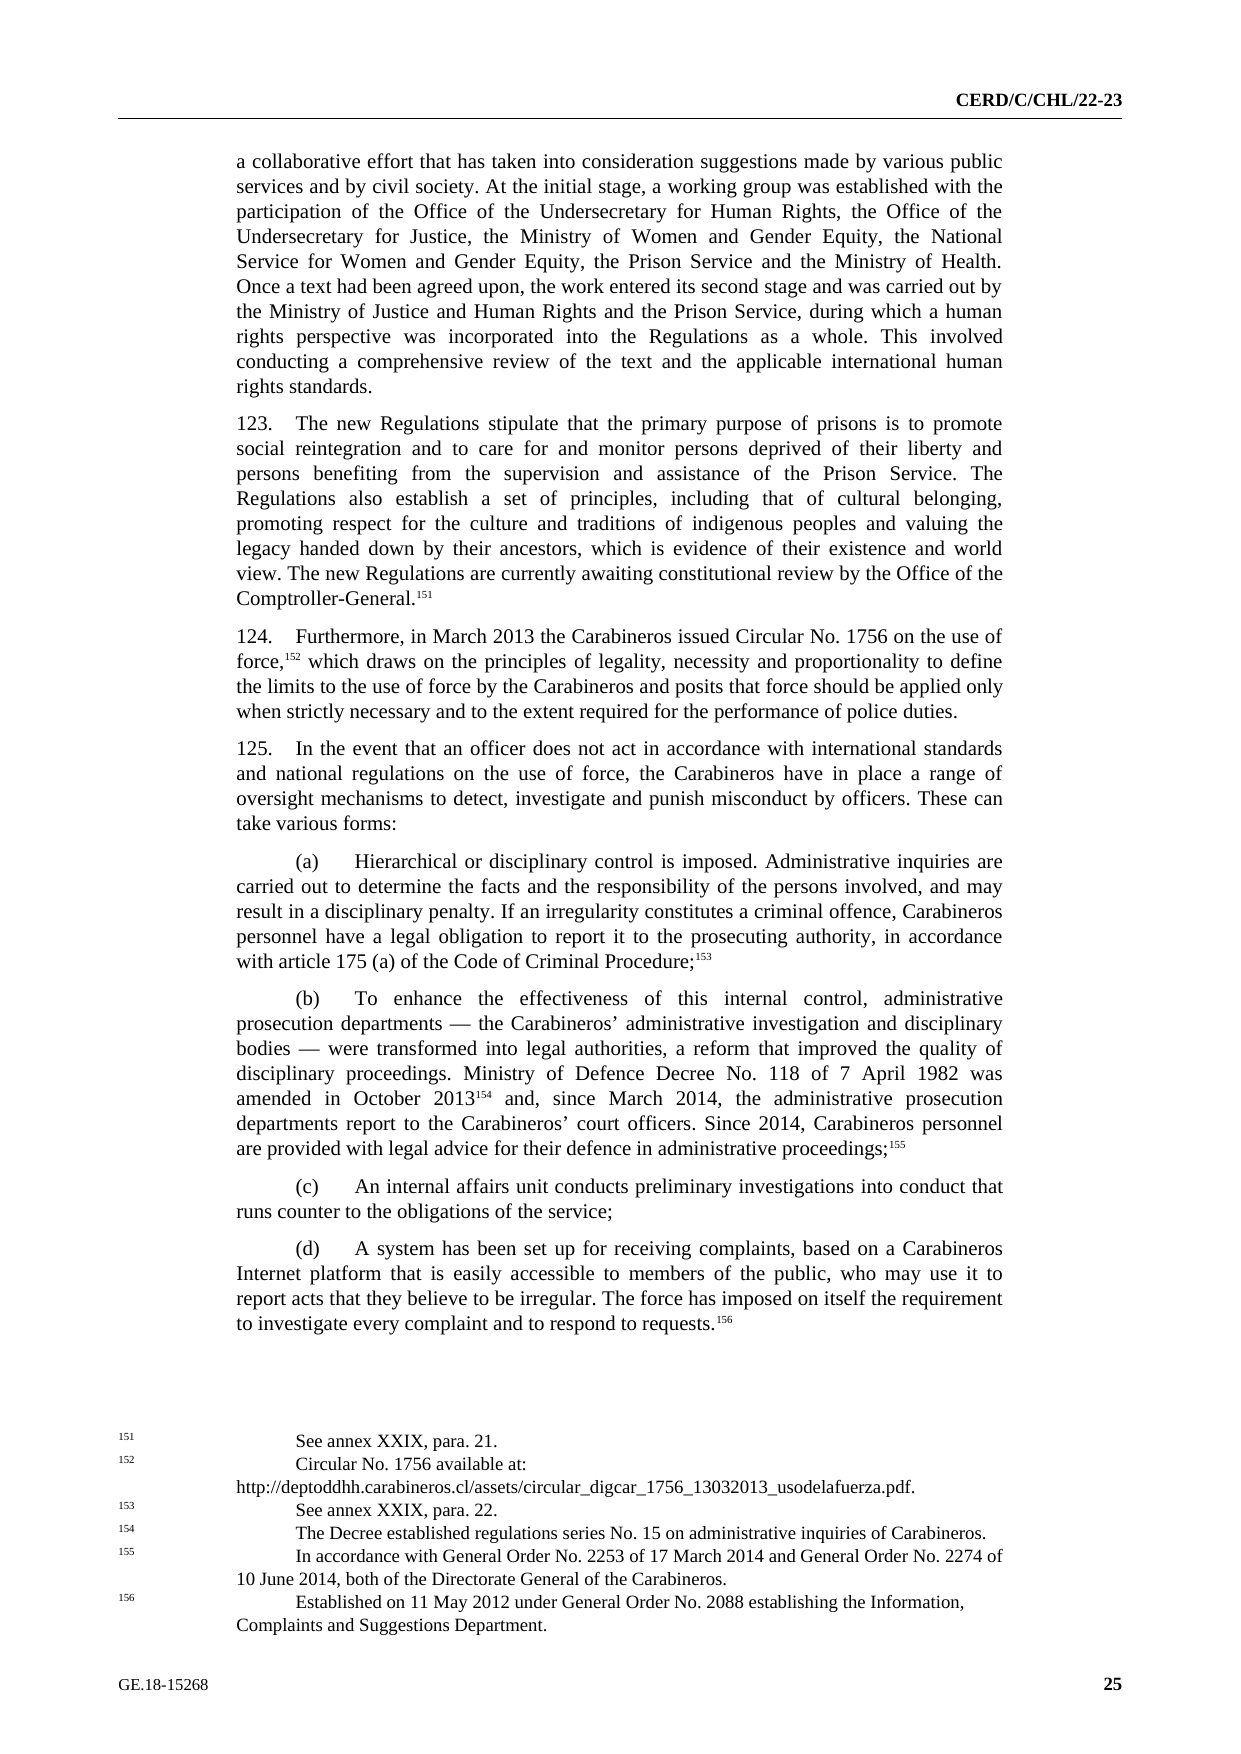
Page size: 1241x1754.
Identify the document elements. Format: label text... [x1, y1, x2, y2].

text 125. In the event that an officer does not act in accordance with international standards and national regulations on the use of force, the Carabineros have in place a range of oversight mechanisms to detect, investigate and punish misconduct by officers. These can take various forms: [236, 735, 1004, 835]
text 123. The new Regulations stipulate that the primary purpose of prisons is to promote social reintegration and to care for and monitor persons deprived of their liberty and persons benefiting from the supervision and assistance of the Prison Service. The Regulations also establish a set of principles, including that of cultural belonging, promoting respect for the culture and traditions of indigenous peoples and valuing the legacy handed down by their ancestors, which is evidence of their existence and world view. The new Regulations are currently awaiting constitutional review by the Office of the Comptroller-General. [236, 410, 1004, 610]
text (d) A system has been set up for receiving complaints, based on a Carabineros Internet platform that is easily accessible to members of the public, who may use it to report acts that they believe to be irregular. The force has imposed on itself the requirement to investigate every complaint and to respond to requests. [236, 1235, 1004, 1335]
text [236, 148, 1004, 398]
text 124. Furthermore, in March 2013 the Carabineros issued Circular No. 1756 on the use of force, which draws on the principles of legality, necessity and proportionality to define the limits to the use of force by the Carabineros and posits that force should be applied only when strictly necessary and to the extent required for the performance of police duties. [236, 623, 1004, 723]
text (c) An internal affairs unit conducts preliminary investigations into conduct that runs counter to the obligations of the service; [236, 1173, 1004, 1223]
text (a) Hierarchical or disciplinary control is imposed. Administrative inquiries are carried out to determine the facts and the responsibility of the persons involved, and may result in a disciplinary penalty. If an irregularity constitutes a criminal offence, Carabineros personnel have a legal obligation to report it to the prosecuting authority, in accordance with article 175 (a) of the Code of Criminal Procedure; [236, 848, 1004, 973]
text (b) To enhance the effectiveness of this internal control, administrative prosecution departments — the Carabineros’ administrative investigation and disciplinary bodies — were transformed into legal authorities, a reform that improved the quality of disciplinary proceedings. Ministry of Defence Decree No. 118 of 7 April 1982 was amended in October 2013 and, since March 2014, the administrative prosecution departments report to the Carabineros’ court officers. Since 2014, Carabineros personnel are provided with legal advice for their defence in administrative proceedings; [236, 985, 1004, 1160]
